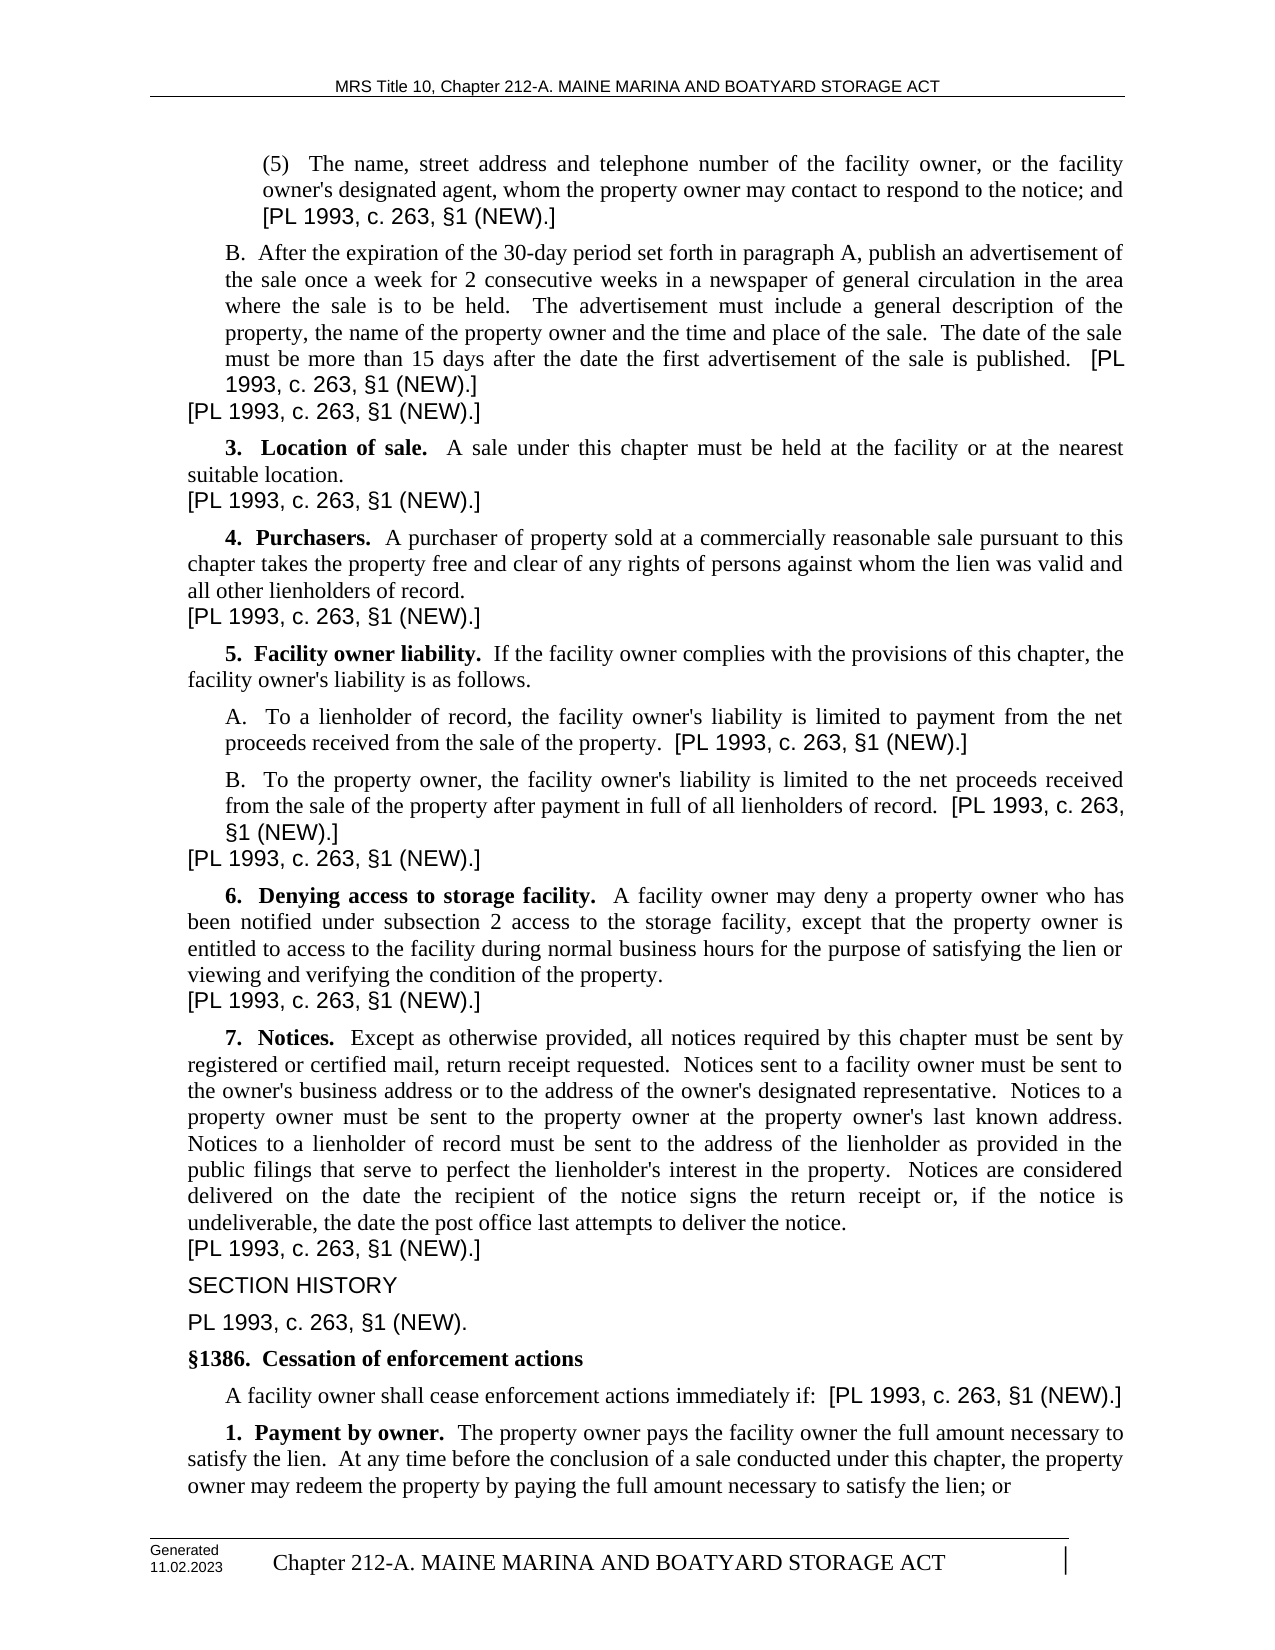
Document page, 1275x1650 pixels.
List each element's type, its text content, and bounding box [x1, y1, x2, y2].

text 6. Denying access to storage facility. A facility owner may deny a property owner who has been notified under subsection 2 access to the storage facility, except that the property owner is entitled to access to the facility during normal business hours for the purpose of satisfying the lien or viewing and verifying the condition of the property. [187, 882, 1125, 987]
text A. To a lienholder of record, the facility owner's liability is limited to payment from the net proceeds received from the sale of the property. [PL 1993, c. 263, §1 (NEW).] [225, 703, 1125, 756]
text A facility owner shall cease enforcement actions immediately if: [PL 1993, c. 263, §1 (NEW).] [187, 1382, 1125, 1409]
text B. After the expiration of the 30-day period set forth in paragraph A, publish an advertisement of the sale once a week for 2 consecutive weeks in a newspaper of general circulation in the area where the sale is to be held. The advertisement must include a general description of the property, the name of the property owner and the time and place of the sale. The date of the sale must be more than 15 days after the date the first advertisement of the sale is published. [PL 1993, c. 263, §1 (NEW).] [225, 239, 1125, 398]
text [PL 1993, c. 263, §1 (NEW).] [187, 487, 1125, 513]
text 7. Notices. Except as otherwise provided, all notices required by this chapter must be sent by registered or certified mail, return receipt requested. Notices sent to a facility owner must be sent to the owner's business address or to the address of the owner's designated representative. Notices to a property owner must be sent to the property owner at the property owner's last known address. Notices to a lienholder of record must be sent to the address of the lienholder as provided in the public filings that serve to perfect the lienholder's interest in the property. Notices are considered delivered on the date the recipient of the notice signs the return receipt or, if the notice is undeliverable, the date the post office last attempts to deliver the notice. [187, 1024, 1125, 1235]
text (5) The name, street address and telephone number of the facility owner, or the facility owner's designated agent, whom the property owner may contact to respond to the notice; and [PL 1993, c. 263, §1 (NEW).] [262, 150, 1125, 229]
text [PL 1993, c. 263, §1 (NEW).] [187, 987, 1125, 1014]
text B. To the property owner, the facility owner's liability is limited to the net proceeds received from the sale of the property after payment in full of all lienholders of record. [PL 1993, c. 263, §1 (NEW).] [225, 766, 1125, 845]
text [PL 1993, c. 263, §1 (NEW).] [187, 603, 1125, 629]
text 5. Facility owner liability. If the facility owner complies with the provisions of this chapter, the facility owner's liability is as follows. [187, 640, 1125, 692]
text SECTION HISTORY [187, 1272, 1125, 1298]
text [PL 1993, c. 263, §1 (NEW).] [187, 845, 1125, 872]
text 4. Purchasers. A purchaser of property sold at a commercially reasonable sale pursuant to this chapter takes the property free and clear of any rights of persons against whom the lien was valid and all other lienholders of record. [187, 524, 1125, 603]
text PL 1993, c. 263, §1 (NEW). [187, 1309, 1125, 1335]
text [PL 1993, c. 263, §1 (NEW).] [187, 1235, 1125, 1261]
text §1386. Cessation of enforcement actions [187, 1345, 1125, 1372]
text [PL 1993, c. 263, §1 (NEW).] [187, 398, 1125, 424]
text 3. Location of sale. A sale under this chapter must be held at the facility or at the nearest suitable location. [187, 434, 1125, 487]
text 1. Payment by owner. The property owner pays the facility owner the full amount necessary to satisfy the lien. At any time before the conclusion of a sale conducted under this chapter, the property owner may redeem the property by paying the full amount necessary to satisfy the lien; or [187, 1419, 1125, 1498]
